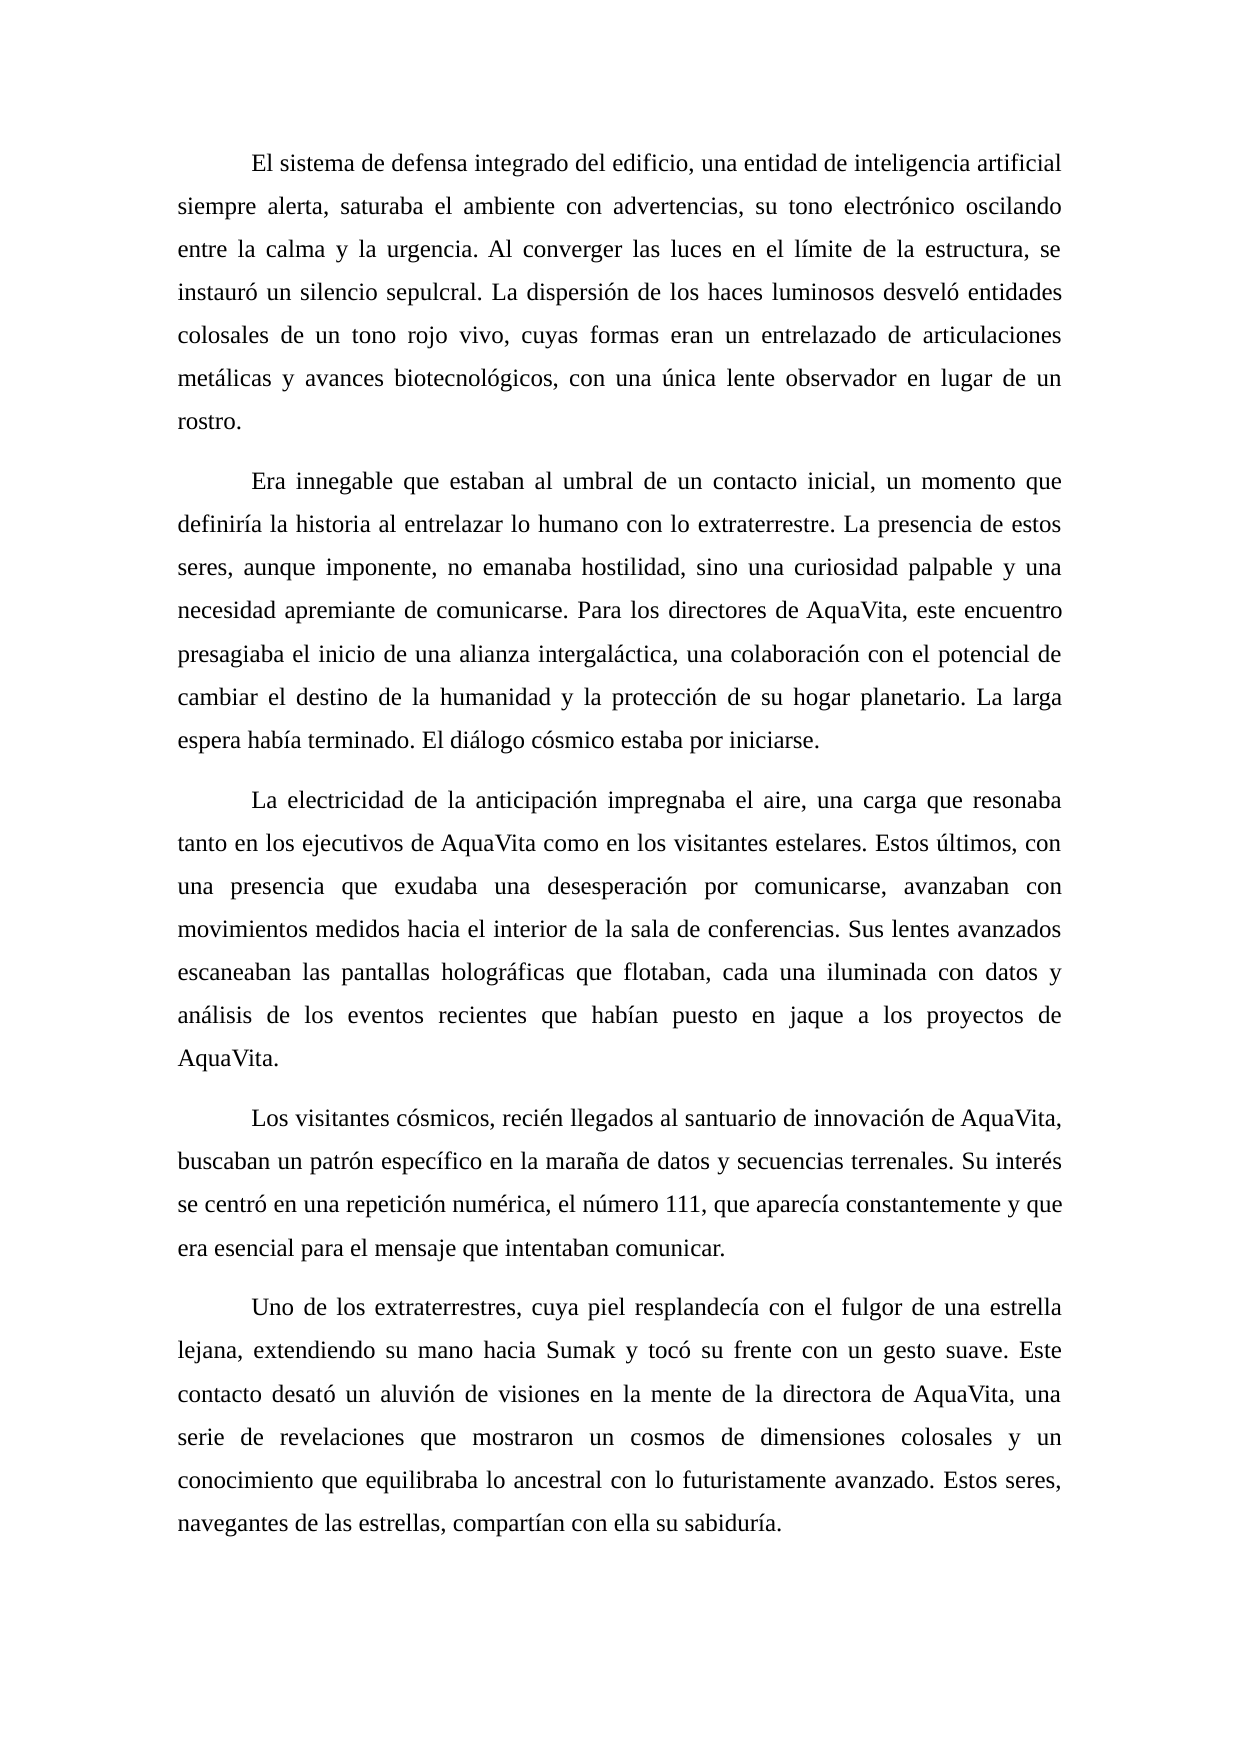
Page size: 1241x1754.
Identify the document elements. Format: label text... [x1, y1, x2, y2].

text Era innegable que estaban al umbral de un contacto inicial, un momento que definiría la historia al entrelazar lo humano con lo extraterrestre. La presencia de estos seres, aunque imponente, no emanaba hostilidad, sino una curiosidad palpable y una necesidad apremiante de comunicarse. Para los directores de AquaVita, este encuentro presagiaba el inicio de una alianza intergaláctica, una colaboración con el potencial de cambiar el destino de la humanidad y la protección de su hogar planetario. La larga espera había terminado. El diálogo cósmico estaba por iniciarse. [177, 466, 1063, 754]
text Uno de los extraterrestres, cuya piel resplandecía con el fulgor de una estrella lejana, extendiendo su mano hacia Sumak y tocó su frente con un gesto suave. Este contacto desató un aluvión de visiones en la mente de la directora de AquaVita, una serie de revelaciones que mostraron un cosmos de dimensiones colosales y un conocimiento que equilibraba lo ancestral con lo futuristamente avanzado. Estos seres, navegantes de las estrellas, compartían con ella su sabiduría. [177, 1292, 1063, 1537]
text La electricidad de la anticipación impregnaba el aire, una carga que resonaba tanto en los ejecutivos de AquaVita como en los visitantes estelares. Estos últimos, con una presencia que exudaba una desesperación por comunicarse, avanzaban con movimientos medidos hacia el interior de la sala de conferencias. Sus lentes avanzados escaneaban las pantallas holográficas que flotaban, cada una iluminada con datos y análisis de los eventos recientes que habían puesto en jaque a los proyectos de AquaVita. [177, 785, 1063, 1072]
text El sistema de defensa integrado del edificio, una entidad de inteligencia artificial siempre alerta, saturaba el ambiente con advertencias, su tono electrónico oscilando entre la calma y la urgencia. Al converger las luces en el límite de la estructura, se instauró un silencio sepulcral. La dispersión de los haces luminosos desveló entidades colosales de un tono rojo vivo, cuyas formas eran un entrelazado de articulaciones metálicas y avances biotecnológicos, con una única lente observador en lugar de un rostro. [177, 148, 1063, 435]
text Los visitantes cósmicos, recién llegados al santuario de innovación de AquaVita, buscaban un patrón específico en la maraña de datos y secuencias terrenales. Su interés se centró en una repetición numérica, el número 111, que aparecía constantemente y que era esencial para el mensaje que intentaban comunicar. [177, 1103, 1063, 1261]
